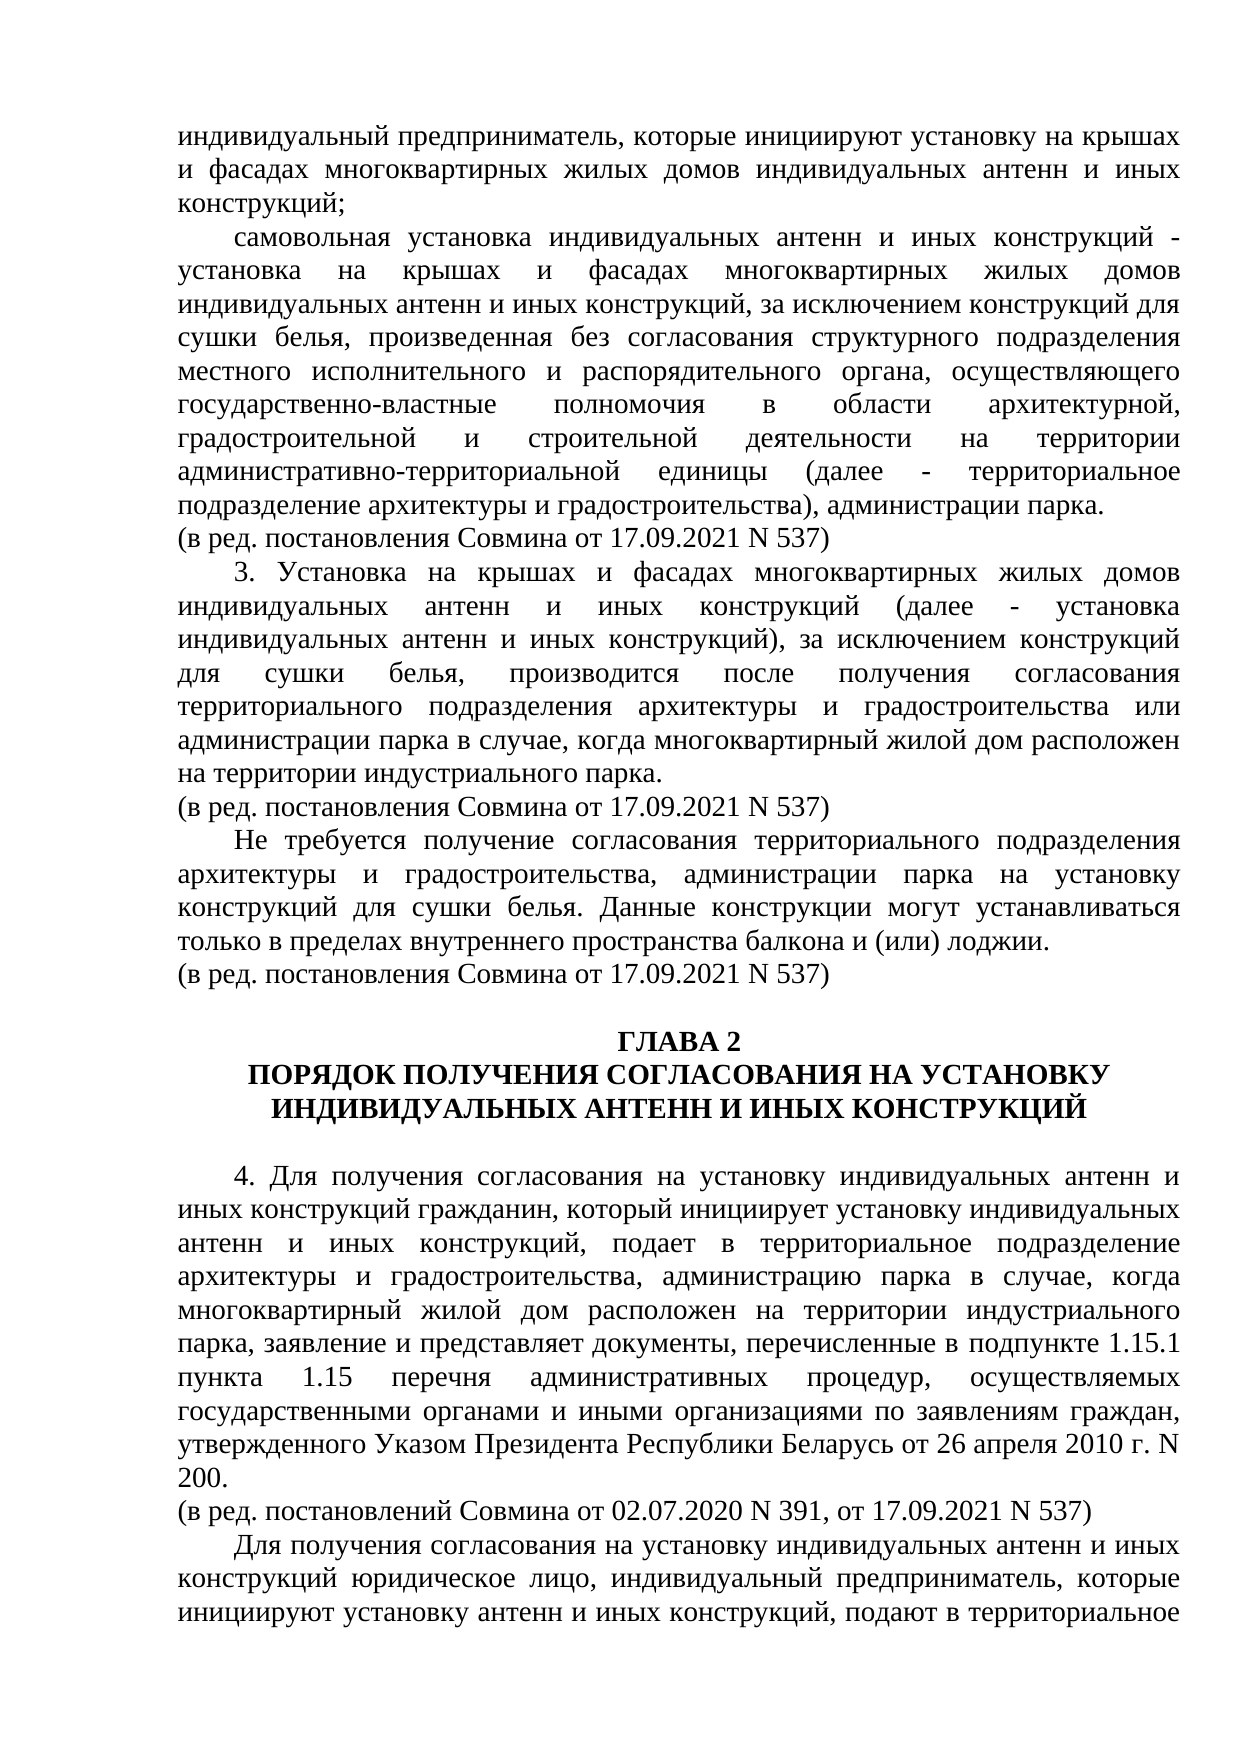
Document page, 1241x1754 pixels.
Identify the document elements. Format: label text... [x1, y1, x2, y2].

text 3. Установка на крышах и фасадах многоквартирных жилых домов индивидуальных антенн и иных конструкций (далее - установка индивидуальных антенн и иных конструкций), за исключением конструкций для сушки белья, производится после получения согласования территориального подразделения архитектуры и градостроительства или администрации парка в случае, когда многоквартирный жилой дом расположен на территории индустриального парка. [177, 554, 1181, 789]
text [177, 118, 1181, 219]
text (в ред. постановления Совмина от 17.09.2021 N 537) [177, 957, 1181, 990]
text самовольная установка индивидуальных антенн и иных конструкций - установка на крышах и фасадах многоквартирных жилых домов индивидуальных антенн и иных конструкций, за исключением конструкций для сушки белья, произведенная без согласования структурного подразделения местного исполнительного и распорядительного органа, осуществляющего государственно-властные полномочия в области архитектурной, градостроительной и строительной деятельности на территории административно-территориальной единицы (далее - территориальное подразделение архитектуры и градостроительства), администрации парка. [177, 219, 1181, 521]
text Не требуется получение согласования территориального подразделения архитектуры и градостроительства, администрации парка на установку конструкций для сушки белья. Данные конструкции могут устанавливаться только в пределах внутреннего пространства балкона и (или) лоджии. [177, 822, 1181, 957]
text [177, 1527, 1181, 1627]
text (в ред. постановлений Совмина от 02.07.2020 N 391, от 17.09.2021 N 537) [177, 1493, 1181, 1527]
text 4. Для получения согласования на установку индивидуальных антенн и иных конструкций гражданин, который инициирует установку индивидуальных антенн и иных конструкций, подает в территориальное подразделение архитектуры и градостроительства, администрацию парка в случае, когда многоквартирный жилой дом расположен на территории индустриального парка, заявление и представляет документы, перечисленные в подпункте 1.15.1 пункта 1.15 перечня административных процедур, осуществляемых государственными органами и иными организациями по заявлениям граждан, утвержденного Указом Президента Республики Беларусь от 26 апреля 2010 г. N 200. [177, 1158, 1181, 1493]
text (в ред. постановления Совмина от 17.09.2021 N 537) [177, 521, 1181, 554]
text (в ред. постановления Совмина от 17.09.2021 N 537) [177, 789, 1181, 822]
text ПОРЯДОК ПОЛУЧЕНИЯ СОГЛАСОВАНИЯ НА УСТАНОВКУ ИНДИВИДУАЛЬНЫХ АНТЕНН И ИНЫХ КОНСТРУКЦИЙ [177, 1057, 1181, 1124]
text ГЛАВА 2 [177, 1024, 1181, 1057]
